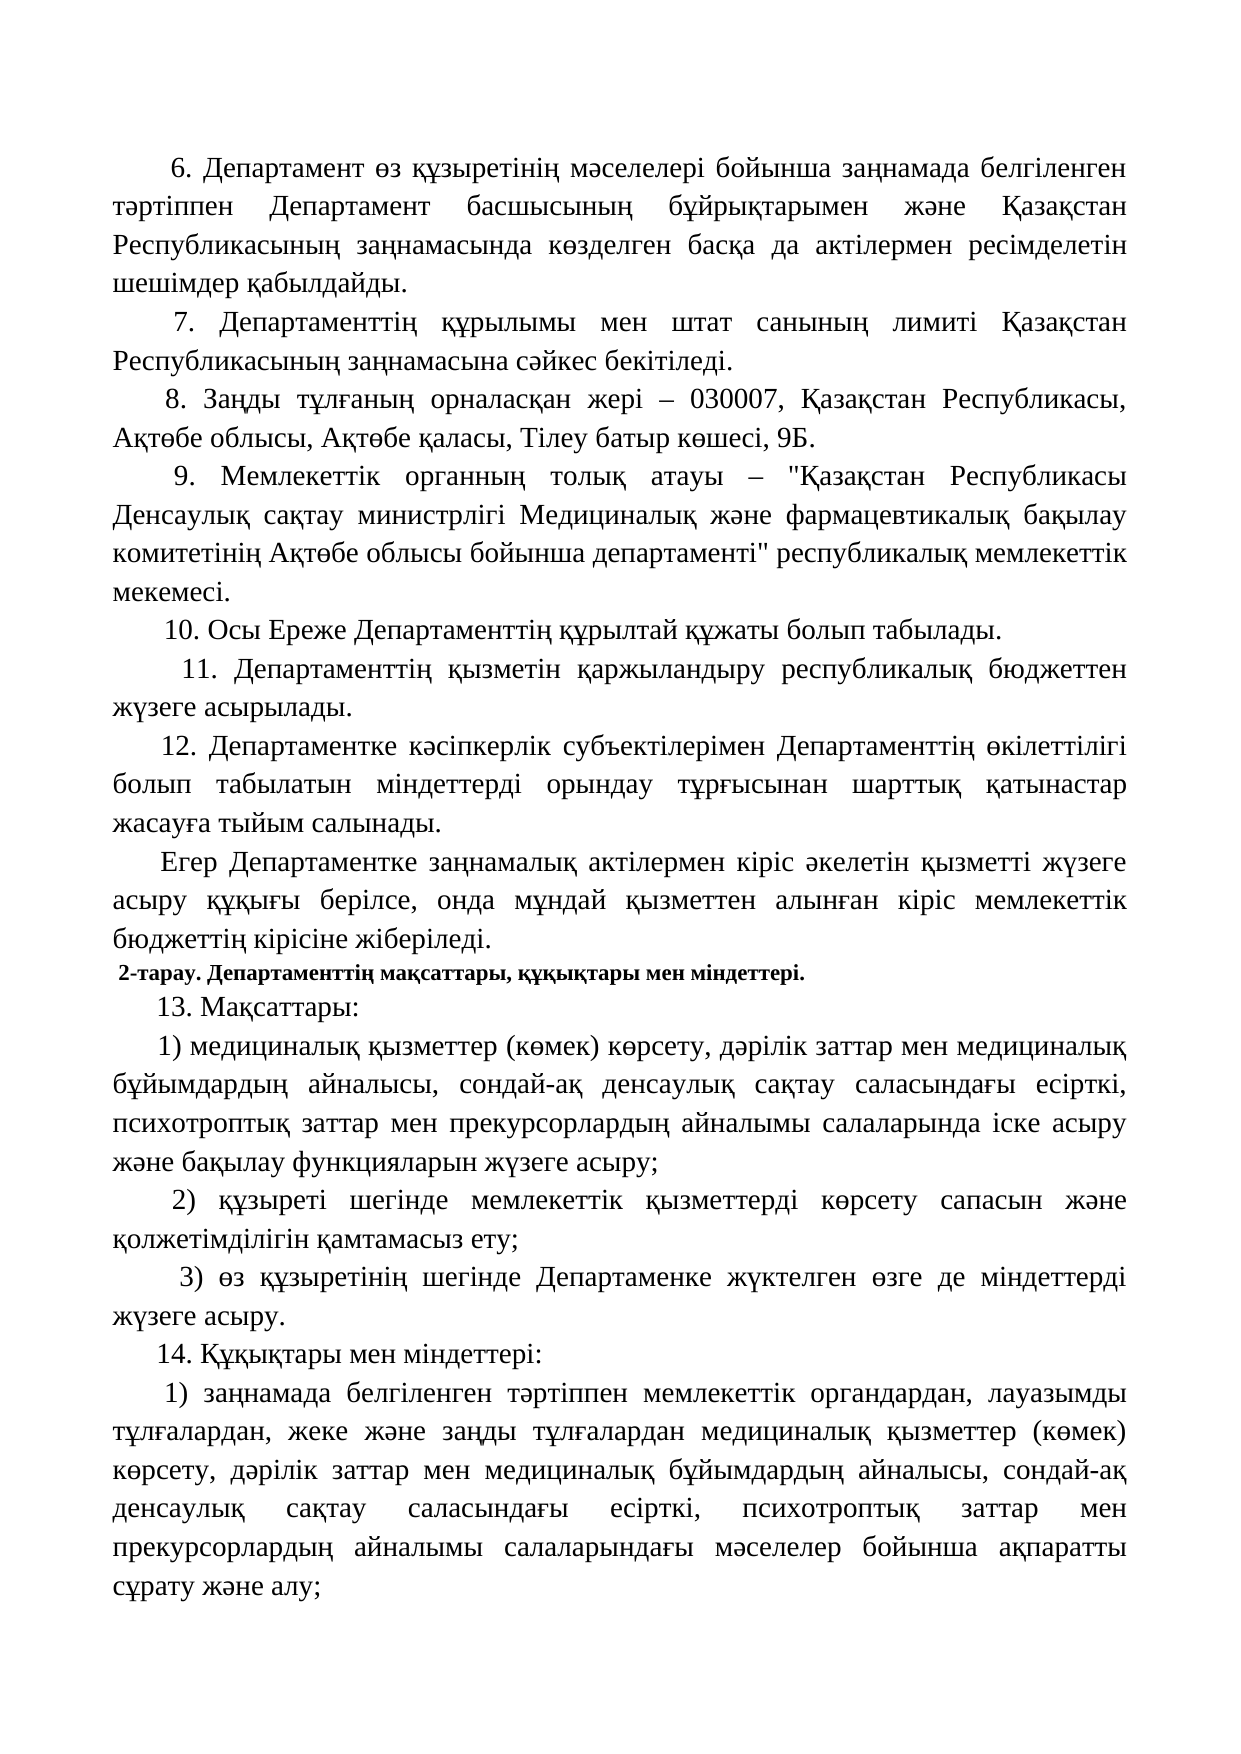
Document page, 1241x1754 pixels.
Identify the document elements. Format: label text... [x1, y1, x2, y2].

text 8. Заңды тұлғаның орналасқан жері – 030007, Қазақстан Республикасы, Ақтөбе облысы, Ақтөбе қаласы, Тілеу батыр көшесі, 9Б. [112, 381, 1128, 453]
text 14. Құқықтары мен міндеттері: [112, 1336, 1128, 1370]
text 11. Департаменттің қызметін қаржыландыру республикалық бюджеттен жүзеге асырылады. [112, 651, 1128, 723]
text 2) құзыреті шегінде мемлекеттік қызметтерді көрсету сапасын және қолжетімділігін қамтамасыз ету; [112, 1182, 1128, 1254]
text 1) заңнамада белгіленген тәртіппен мемлекеттік органдардан, лауазымды тұлғалардан, жеке және заңды тұлғалардан медициналық қызметтер (көмек) көрсету, дәрілік заттар мен медициналық бұйымдардың айналысы, сондай-ақ денсаулық сақтау саласындағы есірткі, психотроптық заттар мен прекурсорлардың айналымы салаларындағы мәселелер бойынша ақпаратты сұрату және алу; [112, 1375, 1128, 1601]
text 9. Мемлекеттік органның толық атауы – "Қазақстан Республикасы Денсаулық сақтау министрлігі Медициналық және фармацевтикалық бақылау комитетінің Ақтөбе облысы бойынша департаменті" республикалық мемлекеттік мекемесі. [112, 458, 1128, 607]
text 10. Осы Ереже Департаменттің құрылтай құжаты болып табылады. [112, 612, 1128, 646]
text 2-тарау. Департаменттің мақсаттары, құқықтары мен міндеттері. [112, 959, 1128, 986]
text 6. Департамент өз құзыретінің мәселелері бойынша заңнамада белгіленген тәртіппен Департамент басшысының бұйрықтарымен және Қазақстан Республикасының заңнамасында көзделген басқа да актілермен ресімделетін шешімдер қабылдайды. [112, 150, 1128, 299]
text 12. Департаментке кәсіпкерлік субъектілерімен Департаменттің өкілеттілігі болып табылатын міндеттерді орындау тұрғысынан шарттық қатынастар жасауға тыйым салынады. [112, 728, 1128, 839]
text 1) медициналық қызметтер (көмек) көрсету, дәрілік заттар мен медициналық бұйымдардың айналысы, сондай-ақ денсаулық сақтау саласындағы есірткі, психотроптық заттар мен прекурсорлардың айналымы салаларында іске асыру және бақылау функцияларын жүзеге асыру; [112, 1028, 1128, 1177]
text 3) өз құзыретінің шегінде Департаменке жүктелген өзге де міндеттерді жүзеге асыру. [112, 1259, 1128, 1331]
text 13. Мақсаттары: [112, 989, 1128, 1023]
text Егер Департаментке заңнамалық актілермен кіріс әкелетін қызметті жүзеге асыру құқығы берілсе, онда мұндай қызметтен алынған кіріс мемлекеттік бюджеттің кірісіне жіберіледі. [112, 844, 1128, 954]
text 7. Департаменттің құрылымы мен штат санының лимиті Қазақстан Республикасының заңнамасына сәйкес бекітіледі. [112, 304, 1128, 376]
